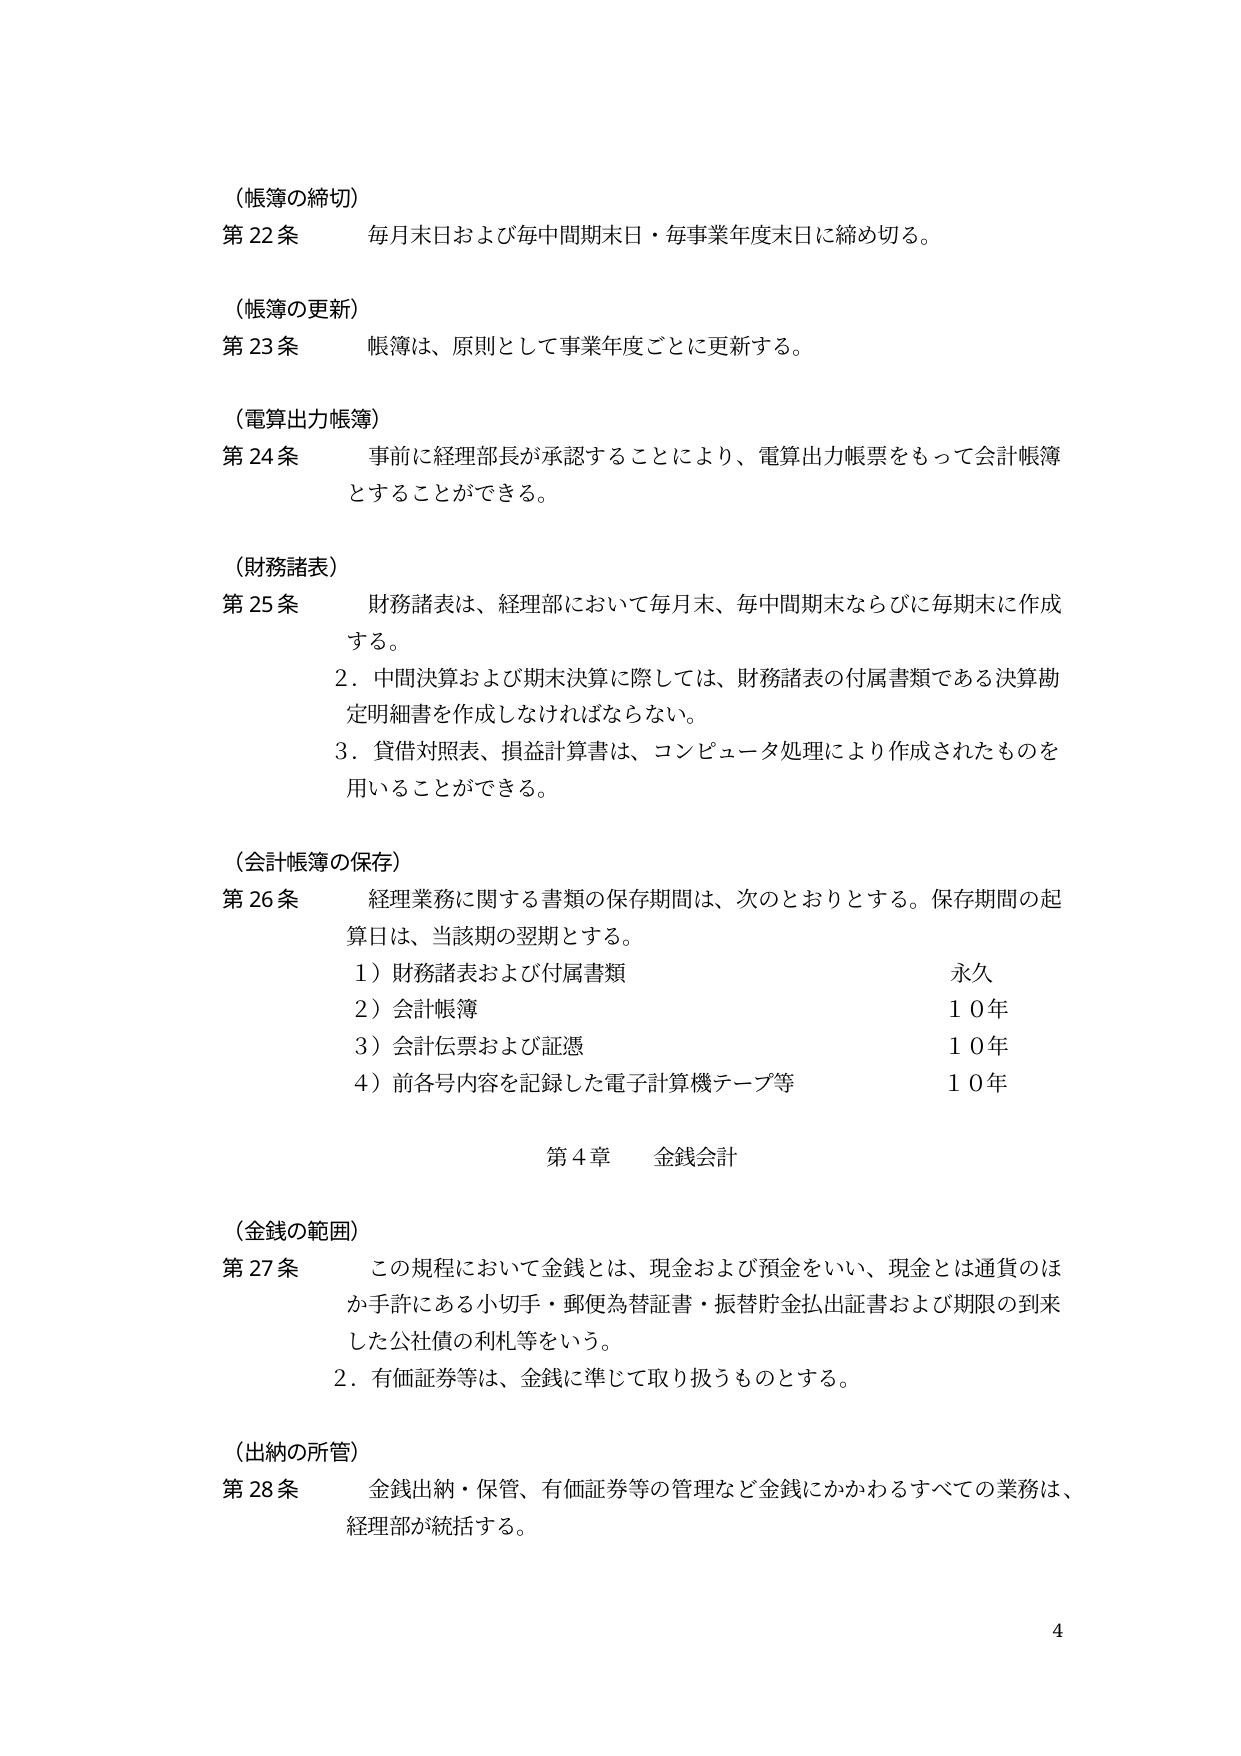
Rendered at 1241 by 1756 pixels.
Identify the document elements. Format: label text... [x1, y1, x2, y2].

text 第26条 経理業務に関する書類の保存期間は、次のとおりとする。保存期間の起算日は、当該期の翌期とする。 [223, 878, 1063, 952]
text （出納の所管） [223, 1431, 1063, 1468]
text （帳簿の締切） [223, 177, 1063, 214]
text （財務諸表） [223, 546, 1063, 583]
text ２．中間決算および期末決算に際しては、財務諸表の付属書類である決算勘定明細書を作成しなければならない。 [223, 657, 1063, 730]
text ３．貸借対照表、損益計算書は、コンピュータ処理により作成されたものを用いることができる。 [223, 730, 1063, 804]
text 第22条 毎月末日および毎中間期末日・毎事業年度末日に締め切る。 [223, 214, 1063, 251]
text （電算出力帳簿） [223, 398, 1063, 435]
text 第25条 財務諸表は、経理部において毎月末、毎中間期末ならびに毎期末に作成する。 [223, 583, 1063, 657]
text １）財務諸表および付属書類 永久 [350, 952, 1063, 988]
text 第28条 金銭出納・保管、有価証券等の管理など金銭にかかわるすべての業務は、経理部が統括する。 [223, 1468, 1063, 1542]
text ２）会計帳簿 １０年 [350, 988, 1063, 1025]
text 第24条 事前に経理部長が承認することにより、電算出力帳票をもって会計帳簿とすることができる。 [223, 435, 1063, 509]
text （金銭の範囲） [223, 1210, 1063, 1247]
text ３）会計伝票および証憑 １０年 [350, 1025, 1063, 1062]
text 第４章 金銭会計 [223, 1136, 1063, 1173]
text ２．有価証券等は、金銭に準じて取り扱うものとする。 [223, 1357, 1063, 1394]
text 第27条 この規程において金銭とは、現金および預金をいい、現金とは通貨のほか手許にある小切手・郵便為替証書・振替貯金払出証書および期限の到来した公社債の利札等をいう。 [223, 1247, 1063, 1357]
text ４）前各号内容を記録した電子計算機テープ等 １０年 [350, 1062, 1063, 1099]
text 第23条 帳簿は、原則として事業年度ごとに更新する。 [223, 325, 1063, 362]
text （会計帳簿の保存） [223, 841, 1063, 878]
text （帳簿の更新） [223, 288, 1063, 325]
